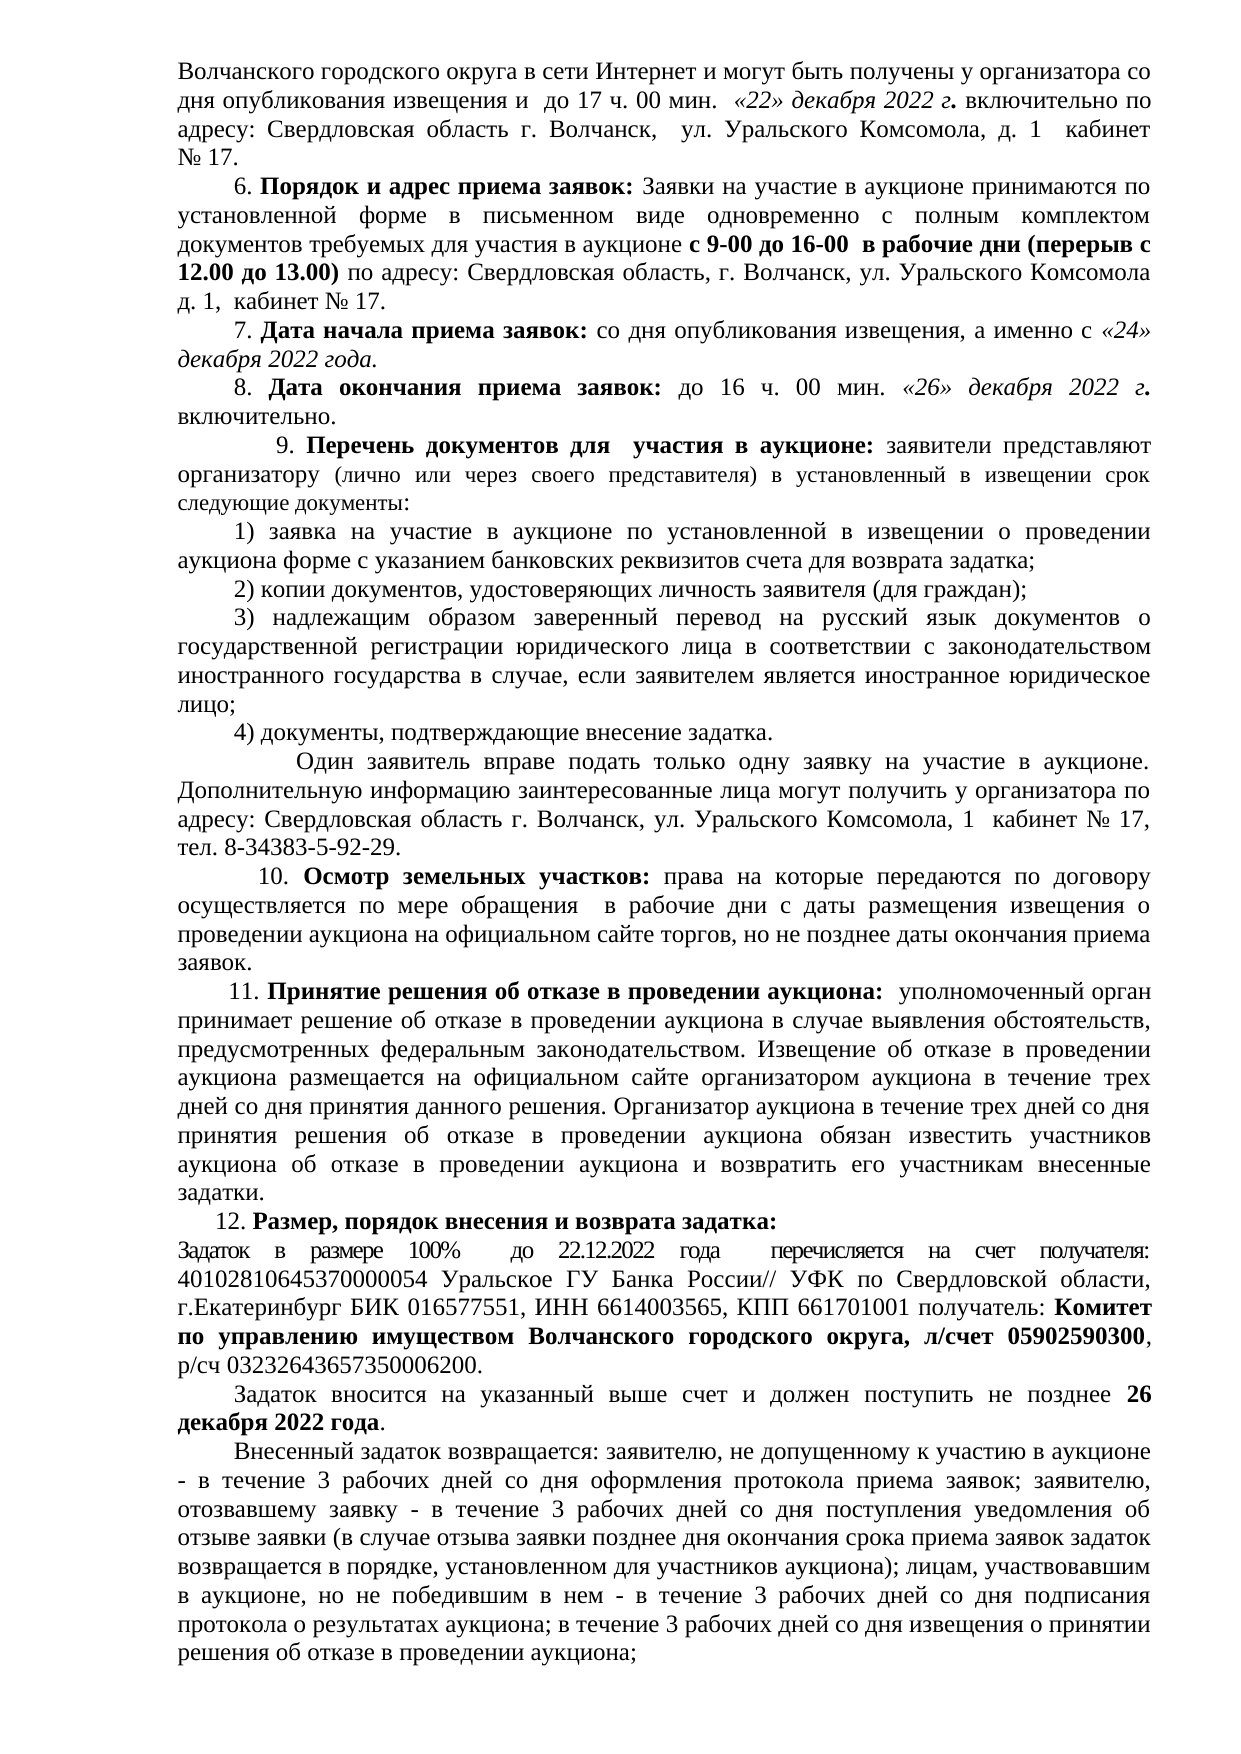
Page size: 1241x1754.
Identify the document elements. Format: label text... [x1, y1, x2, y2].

text 7. Дата начала приема заявок: со дня опубликования извещения, а именно с «24» декабря 2022 года. [177, 315, 1151, 372]
text 12. Размер, порядок внесения и возврата задатка: [177, 1206, 1152, 1235]
text Задаток в размере 100% до 22.12.2022 года перечисляется на счет получателя: 40102810645370000054 Уральское ГУ Банка России// УФК по Свердловской области, г.Екатеринбург БИК 016577551, ИНН 6614003565, КПП 661701001 получатель: Комитет по управлению имуществом Волчанского городского округа, л/счет 05902590300, р/сч 03232643657350006200. [177, 1235, 1152, 1379]
text Внесенный задаток возвращается: заявителю, не допущенному к участию в аукционе - в течение 3 рабочих дней со дня оформления протокола приема заявок; заявителю, отозвавшему заявку - в течение 3 рабочих дней со дня поступления уведомления об отзыве заявки (в случае отзыва заявки позднее дня окончания срока приема заявок задаток возвращается в порядке, установленном для участников аукциона); лицам, участвовавшим в аукционе, но не победившим в нем - в течение 3 рабочих дней со дня подписания протокола о результатах аукциона; в течение 3 рабочих дней со дня извещения о принятии решения об отказе в проведении аукциона; [177, 1436, 1152, 1666]
text 10. Осмотр земельных участков: права на которые передаются по договору осуществляется по мере обращения в рабочие дни с даты размещения извещения о проведении аукциона на официальном сайте торгов, но не позднее даты окончания приема заявок. [177, 861, 1152, 976]
text 3) надлежащим образом заверенный перевод на русский язык документов о государственной регистрации юридического лица в соответствии с законодательством иностранного государства в случае, если заявителем является иностранное юридическое лицо; [177, 602, 1152, 717]
text 4) документы, подтверждающие внесение задатка. [177, 717, 1152, 746]
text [177, 56, 1152, 171]
text 9. Перечень документов для участия в аукционе: заявители представляют организатору (лично или через своего представителя) в установленный в извещении срок следующие документы: [177, 430, 1152, 516]
text Задаток вносится на указанный выше счет и должен поступить не позднее 26 декабря 2022 года. [177, 1379, 1152, 1436]
text 8. Дата окончания приема заявок: до 16 ч. 00 мин. «26» декабря 2022 г. включительно. [177, 372, 1151, 430]
text 6. Порядок и адрес приема заявок: Заявки на участие в аукционе принимаются по установленной форме в письменном виде одновременно с полным комплектом документов требуемых для участия в аукционе с 9-00 до 16-00 в рабочие дни (перерыв с 12.00 до 13.00) по адресу: Свердловская область, г. Волчанск, ул. Уральского Комсомола д. 1, кабинет № 17. [177, 171, 1151, 315]
text 1) заявка на участие в аукционе по установленной в извещении о проведении аукциона форме с указанием банковских реквизитов счета для возврата задатка; [177, 516, 1152, 574]
text Один заявитель вправе подать только одну заявку на участие в аукционе. Дополнительную информацию заинтересованные лица могут получить у организатора по адресу: Свердловская область г. Волчанск, ул. Уральского Комсомола, 1 кабинет № 17, тел. 8-34383-5-92-29. [177, 746, 1151, 861]
text 2) копии документов, удостоверяющих личность заявителя (для граждан); [177, 574, 1152, 602]
text 11. Принятие решения об отказе в проведении аукциона: уполномоченный орган принимает решение об отказе в проведении аукциона в случае выявления обстоятельств, предусмотренных федеральным законодательством. Извещение об отказе в проведении аукциона размещается на официальном сайте организатором аукциона в течение трех дней со дня принятия данного решения. Организатор аукциона в течение трех дней со дня принятия решения об отказе в проведении аукциона обязан известить участников аукциона об отказе в проведении аукциона и возвратить его участникам внесенные задатки. [177, 976, 1152, 1206]
